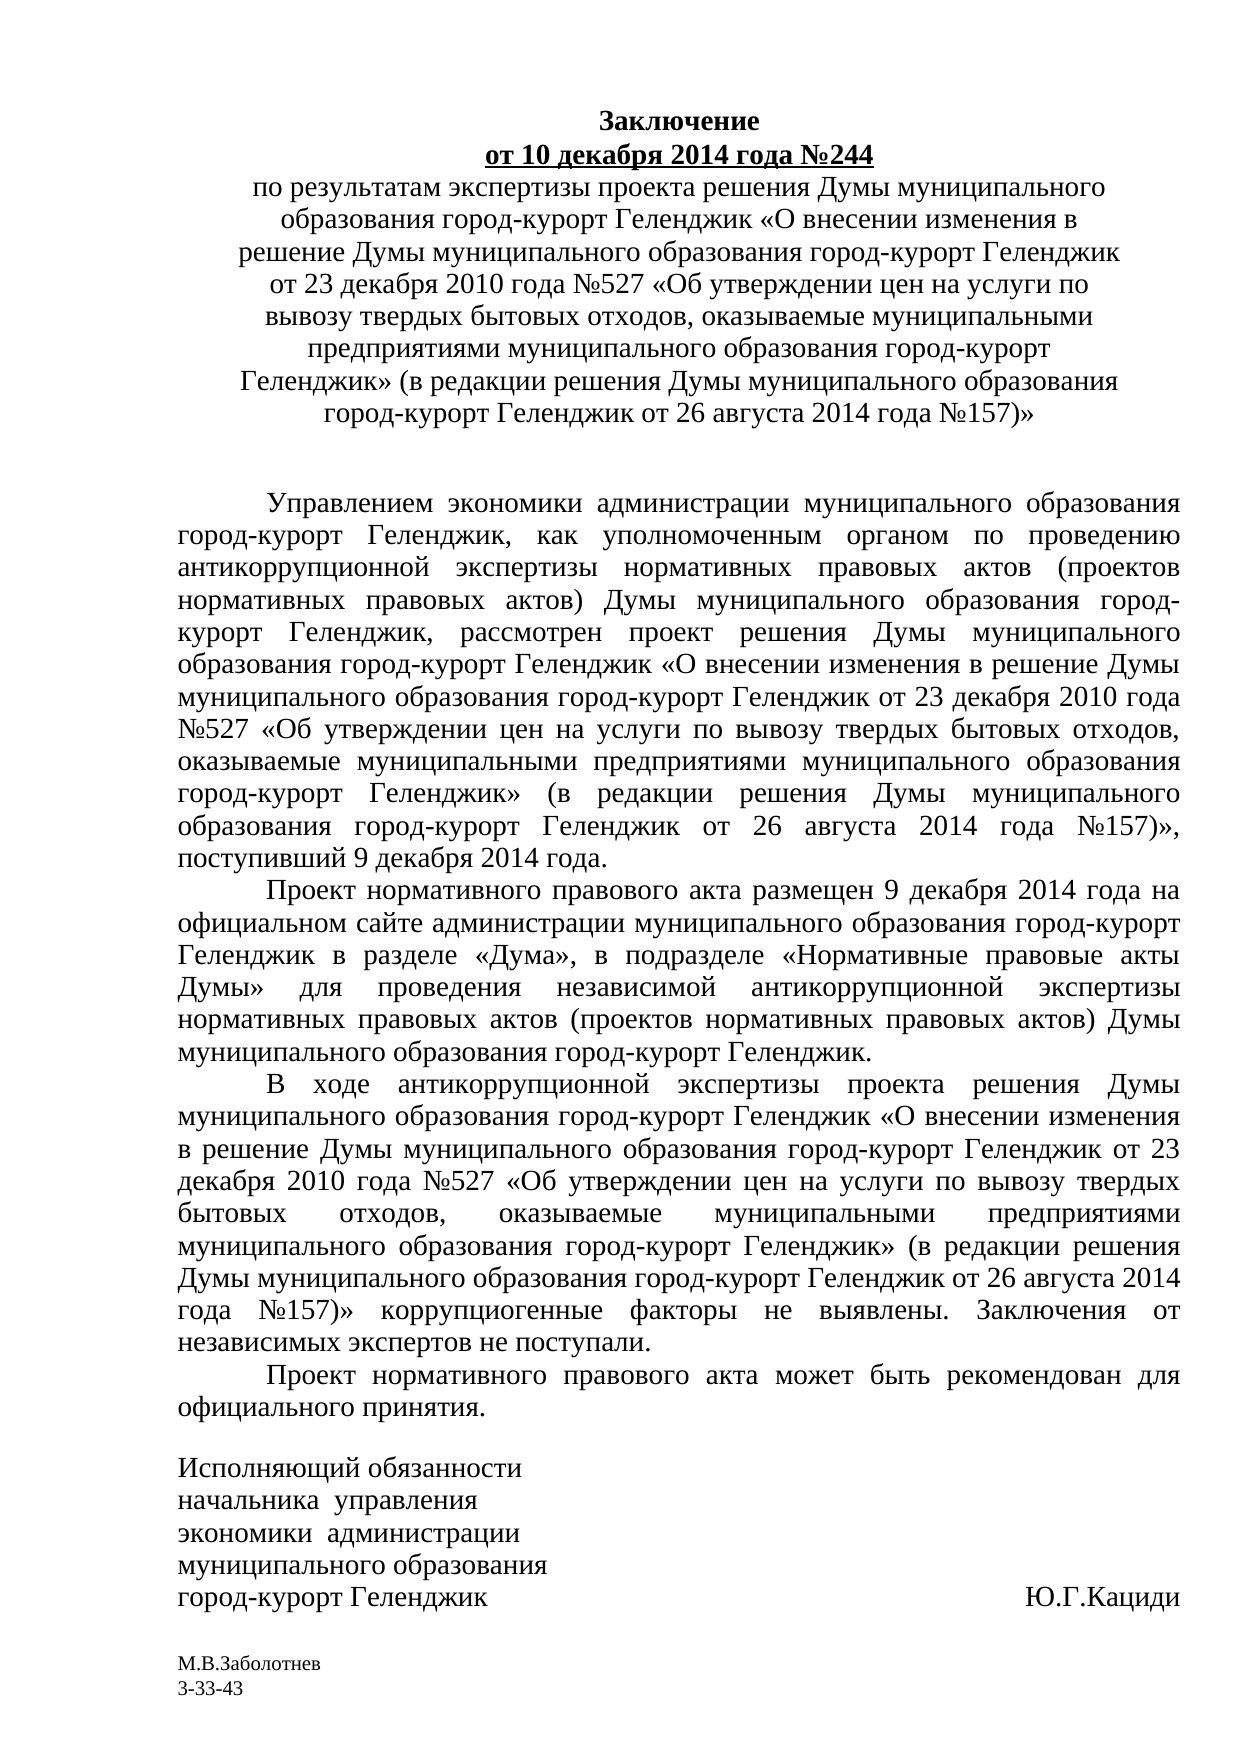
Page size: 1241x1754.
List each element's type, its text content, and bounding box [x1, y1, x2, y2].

text экономики администрации [177, 1516, 1181, 1548]
text от 10 декабря 2014 года №244 [177, 137, 1181, 171]
text М.В.Заболотнев [177, 1651, 1181, 1675]
text В ходе антикоррупционной экспертизы проекта решения Думы муниципального образования город-курорт Геленджик «О внесении изменения в решение Думы муниципального образования город-курорт Геленджик от 23 декабря 2010 года №527 «Об утверждении цен на услуги по вывозу твердых бытовых отходов, оказываемые муниципальными предприятиями муниципального образования город-курорт Геленджик» (в редакции решения Думы муниципального образования город-курорт Геленджик от 26 августа 2014 года №157)» коррупциогенные факторы не выявлены. Заключения от независимых экспертов не поступали. [177, 1068, 1181, 1358]
text Управлением экономики администрации муниципального образования город-курорт Геленджик, как уполномоченным органом по проведению антикоррупционной экспертизы нормативных правовых актов (проектов нормативных правовых актов) Думы муниципального образования город-курорт Геленджик, рассмотрен проект решения Думы муниципального образования город-курорт Геленджик «О внесении изменения в решение Думы муниципального образования город-курорт Геленджик от 23 декабря 2010 года №527 «Об утверждении цен на услуги по вывозу твердых бытовых отходов, оказываемые муниципальными предприятиями муниципального образования город-курорт Геленджик» (в редакции решения Думы муниципального образования город-курорт Геленджик от 26 августа 2014 года №157)», поступивший 9 декабря 2014 года. [177, 486, 1181, 874]
text город-курорт Геленджик Ю.Г.Кациди [177, 1581, 1181, 1613]
text Проект нормативного правового акта размещен 9 декабря 2014 года на официальном сайте администрации муниципального образования город-курорт Геленджик в разделе «Дума», в подразделе «Нормативные правовые акты Думы» для проведения независимой антикоррупционной экспертизы нормативных правовых актов (проектов нормативных правовых актов) Думы муниципального образования город-курорт Геленджик. [177, 874, 1181, 1068]
text муниципального образования [177, 1548, 1181, 1581]
text Заключение [177, 103, 1181, 137]
text 3-33-43 [177, 1675, 1181, 1699]
text по результатам экспертизы проекта решения Думы муниципального образования город-курорт Геленджик «О внесении изменения в решение Думы муниципального образования город-курорт Геленджик от 23 декабря 2010 года №527 «Об утверждении цен на услуги по вывозу твердых бытовых отходов, оказываемые муниципальными предприятиями муниципального образования город-курорт Геленджик» (в редакции решения Думы муниципального образования город-курорт Геленджик от 26 августа 2014 года №157)» [236, 171, 1122, 429]
text Проект нормативного правового акта может быть рекомендован для официального принятия. [177, 1358, 1181, 1423]
text начальника управления [177, 1484, 1181, 1516]
text Исполняющий обязанности [177, 1452, 1181, 1484]
